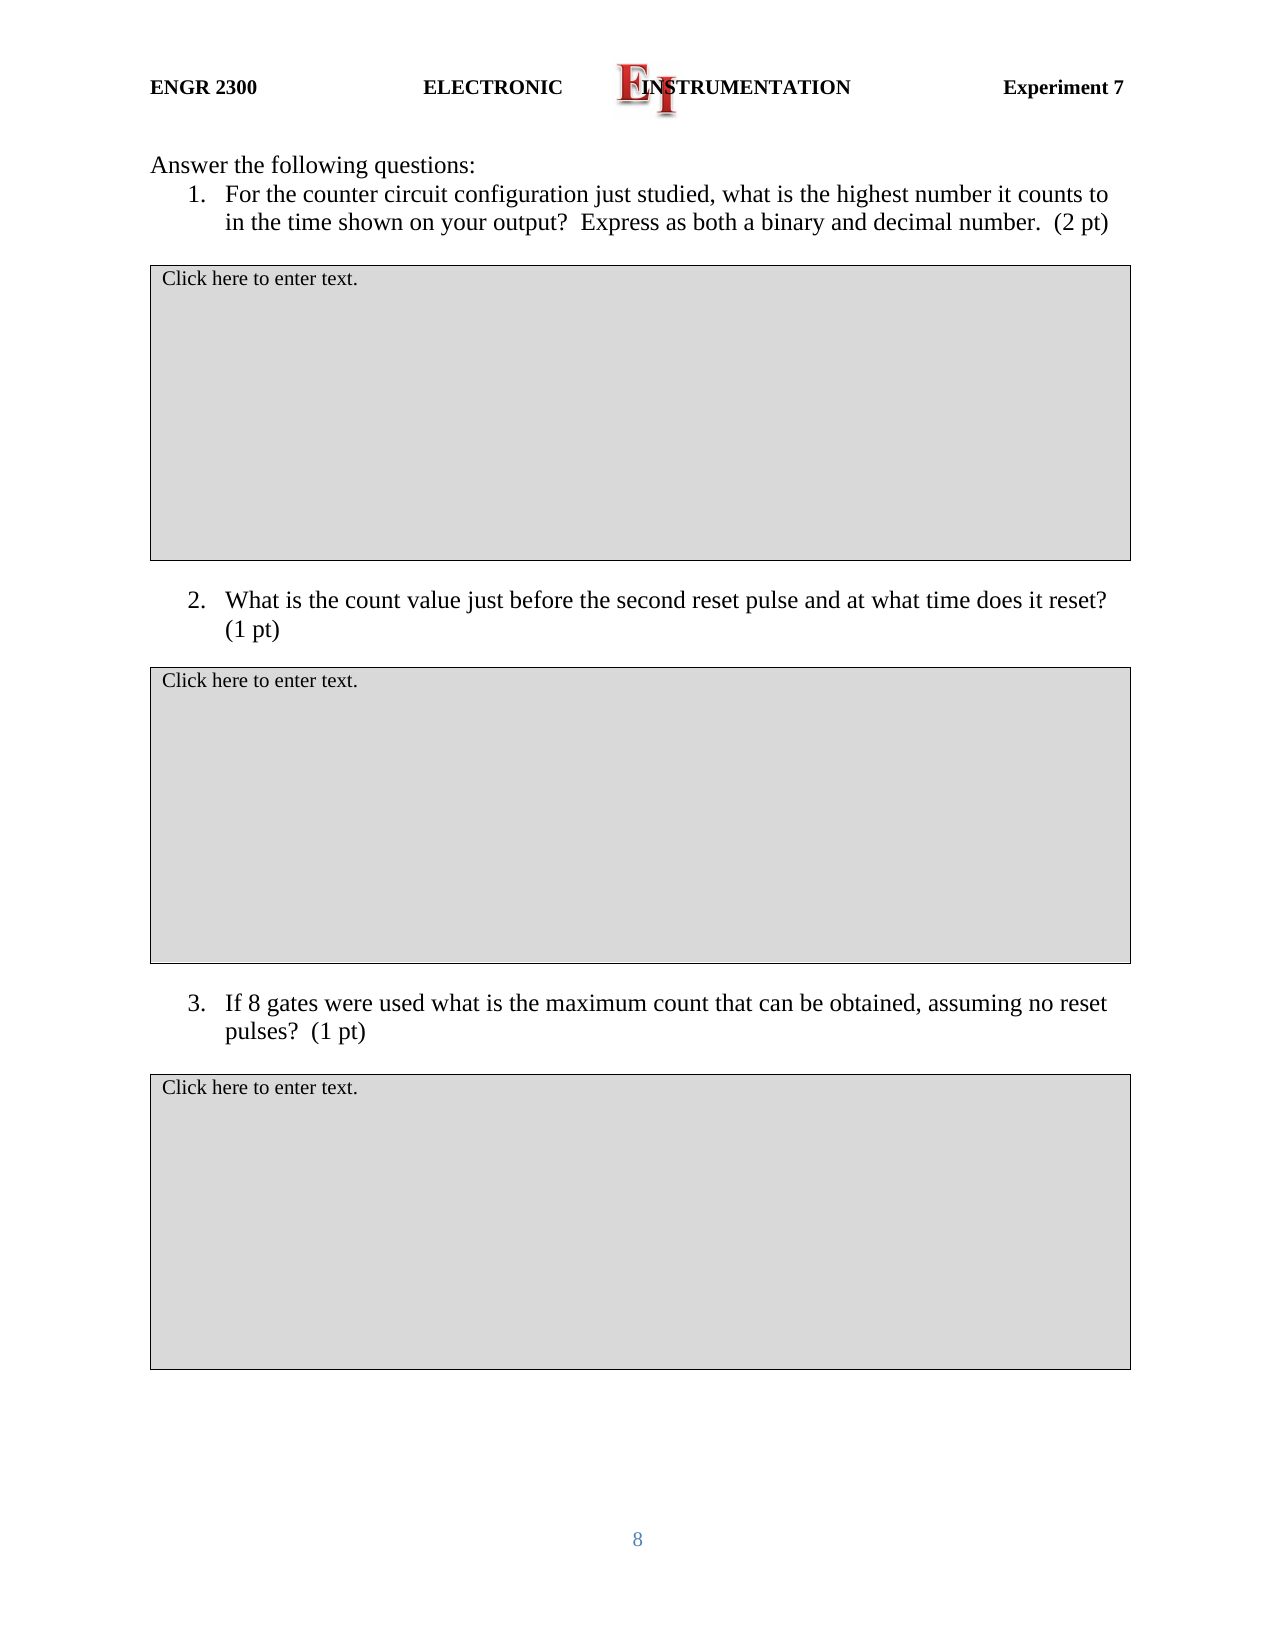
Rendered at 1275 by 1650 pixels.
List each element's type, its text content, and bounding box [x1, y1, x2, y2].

list For the counter circuit configuration just studied, what is the highest number it counts to in the time shown on your output? Express as both a binary and decimal number. (2 pt) [187, 179, 1125, 236]
picture [612, 59, 680, 121]
list What is the count value just before the second reset pulse and at what time does it reset? (1 pt) [187, 586, 1125, 667]
list Answer the following questions: [150, 150, 1125, 179]
table_header [151, 1075, 1130, 1369]
table_header [151, 668, 1130, 962]
table_header [151, 266, 1130, 560]
list If 8 gates were used what is the maximum count that can be obtained, assuming no reset pulses? (1 pt) [187, 988, 1125, 1045]
